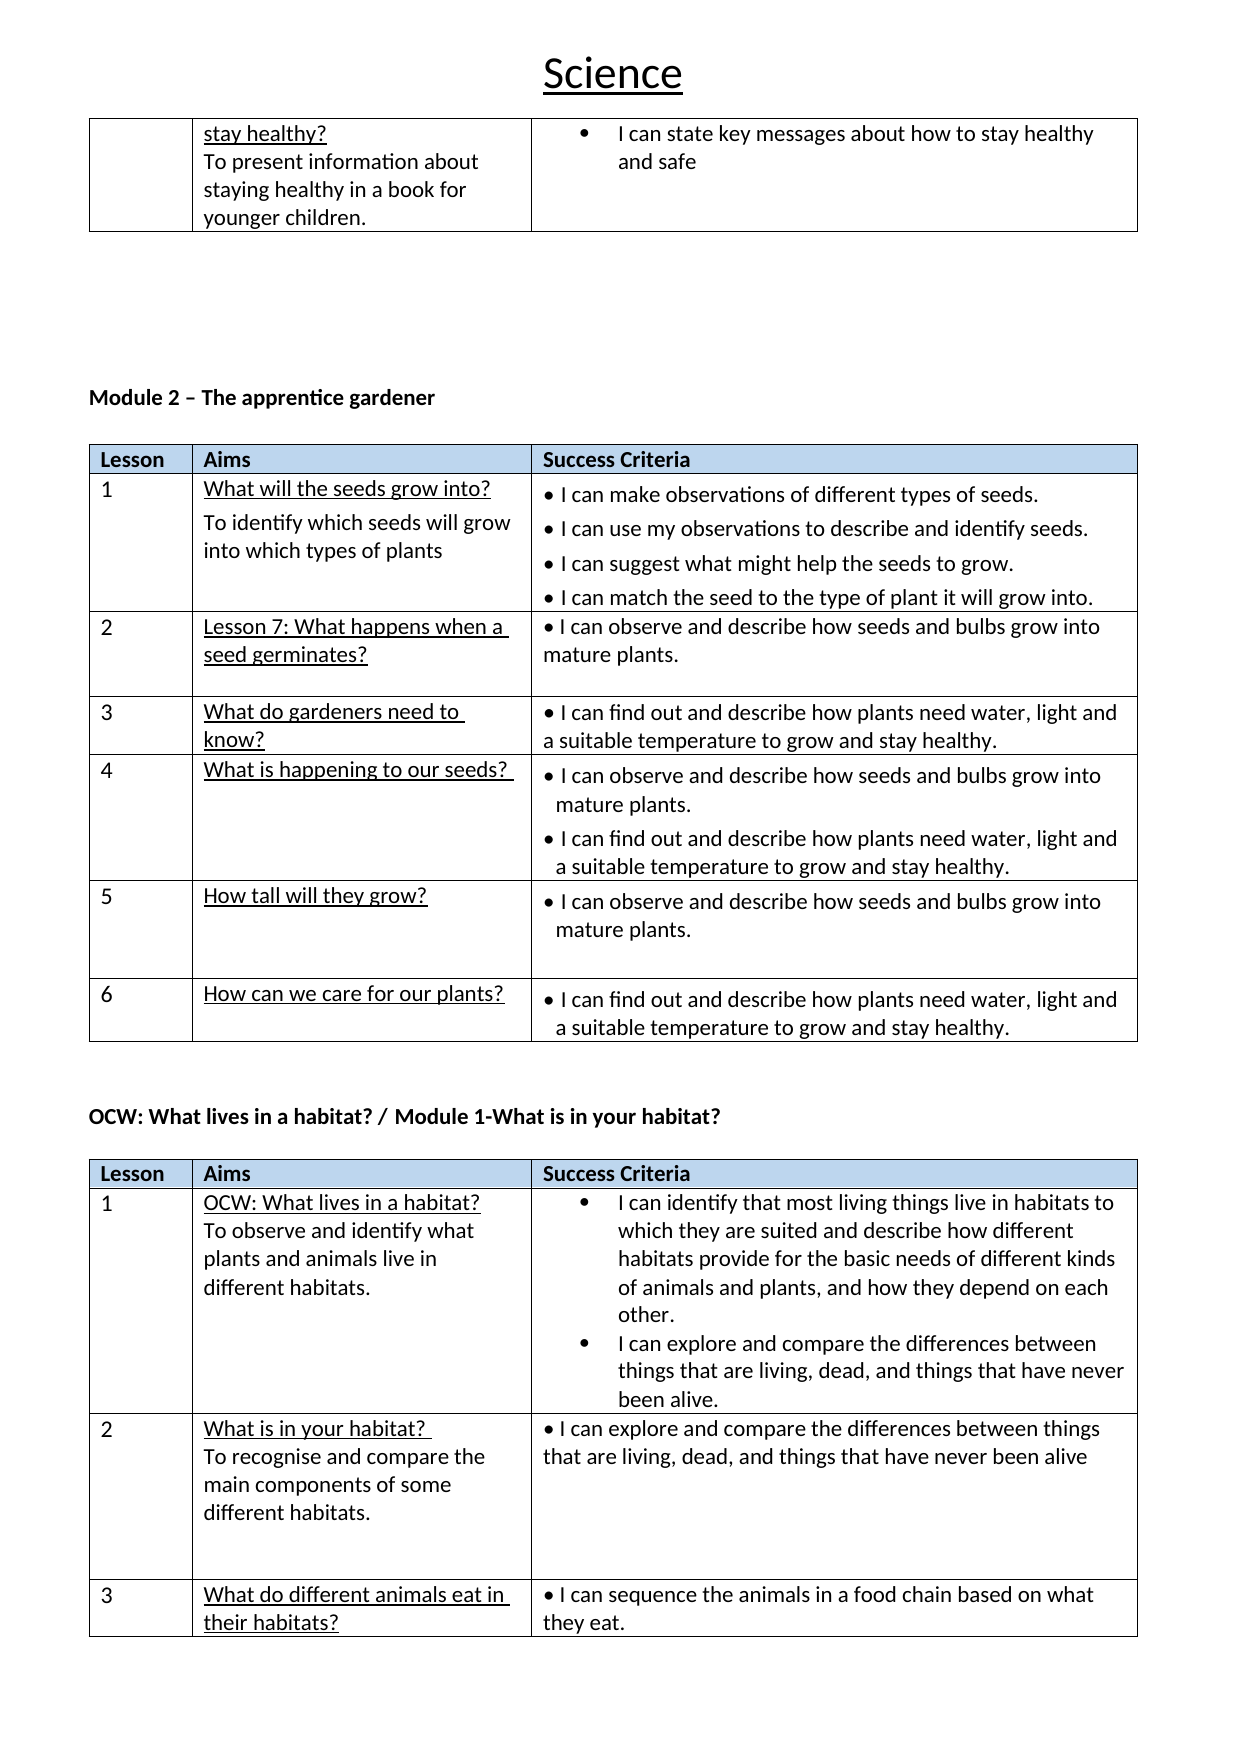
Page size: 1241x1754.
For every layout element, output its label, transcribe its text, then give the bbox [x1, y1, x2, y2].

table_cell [532, 1580, 1137, 1636]
table_cell 5 [90, 119, 192, 231]
table_cell • I can explore and compare the differences between things that are living, dead, and things that have never been alive [532, 1414, 1137, 1579]
table_cell What do gardeners need to know? [193, 697, 531, 754]
table_header Success Criteria [532, 445, 1137, 473]
table_cell What is in your habitat? To recognise and compare the main components of some different habitats. [193, 1414, 531, 1579]
table_cell I can identify that most living things live in habitats to which they are suited and describe how different habitats provide for the basic needs of different kinds of animals and plants, and how they depend on each other. I can explore and compare the differences between things that are living, dead, and things that have never been alive. [532, 1189, 1137, 1413]
table_cell • I can find out and describe how plants need water, light and a suitable temperature to grow and stay healthy. [532, 697, 1137, 754]
table_cell 4 [90, 755, 192, 880]
table_cell What is happening to our seeds? [193, 755, 531, 880]
table_cell • I can find out and describe how plants need water, light and a suitable temperature to grow and stay healthy. [532, 979, 1137, 1041]
table_cell • I can observe and describe how seeds and bulbs grow into mature plants. [532, 612, 1137, 696]
table_cell Lesson 7: What happens when a seed germinates? [193, 612, 531, 696]
table_cell 1 [90, 474, 192, 611]
table_cell 3 [90, 1580, 192, 1636]
table_header Success Criteria [532, 1160, 1137, 1187]
table_header Aims [193, 1160, 531, 1187]
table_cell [532, 119, 1137, 231]
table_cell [193, 1580, 531, 1636]
table_cell What will the seeds grow into? To identify which seeds will grow into which types of plants [193, 474, 531, 611]
table_cell 2 [90, 612, 192, 696]
text Module 2 – The apprentice gardener [89, 383, 1137, 411]
table_cell 2 [90, 1414, 192, 1579]
table_header Lesson [90, 1160, 192, 1187]
table_cell OCW: What lives in a habitat? To observe and identify what plants and animals live in different habitats. [193, 1189, 531, 1413]
table_header Lesson [90, 445, 192, 473]
table_cell • I can observe and describe how seeds and bulbs grow into mature plants. [532, 881, 1137, 978]
table_cell 1 [90, 1189, 192, 1413]
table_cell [193, 119, 531, 231]
table_cell How tall will they grow? [193, 881, 531, 978]
table_cell • I can make observations of different types of seeds. • I can use my observations to describe and identify seeds. • I can suggest what might help the seeds to grow. • I can match the seed to the type of plant it will grow into. [532, 474, 1137, 611]
table_cell How can we care for our plants? [193, 979, 531, 1041]
table_cell • I can observe and describe how seeds and bulbs grow into mature plants. • I can find out and describe how plants need water, light and a suitable temperature to grow and stay healthy. [532, 755, 1137, 880]
table_header Aims [193, 445, 531, 473]
table_cell 6 [90, 979, 192, 1041]
table_cell 3 [90, 697, 192, 754]
text OCW: What lives in a habitat? / Module 1-What is in your habitat? [89, 1102, 1137, 1130]
table_cell 5 [90, 881, 192, 978]
